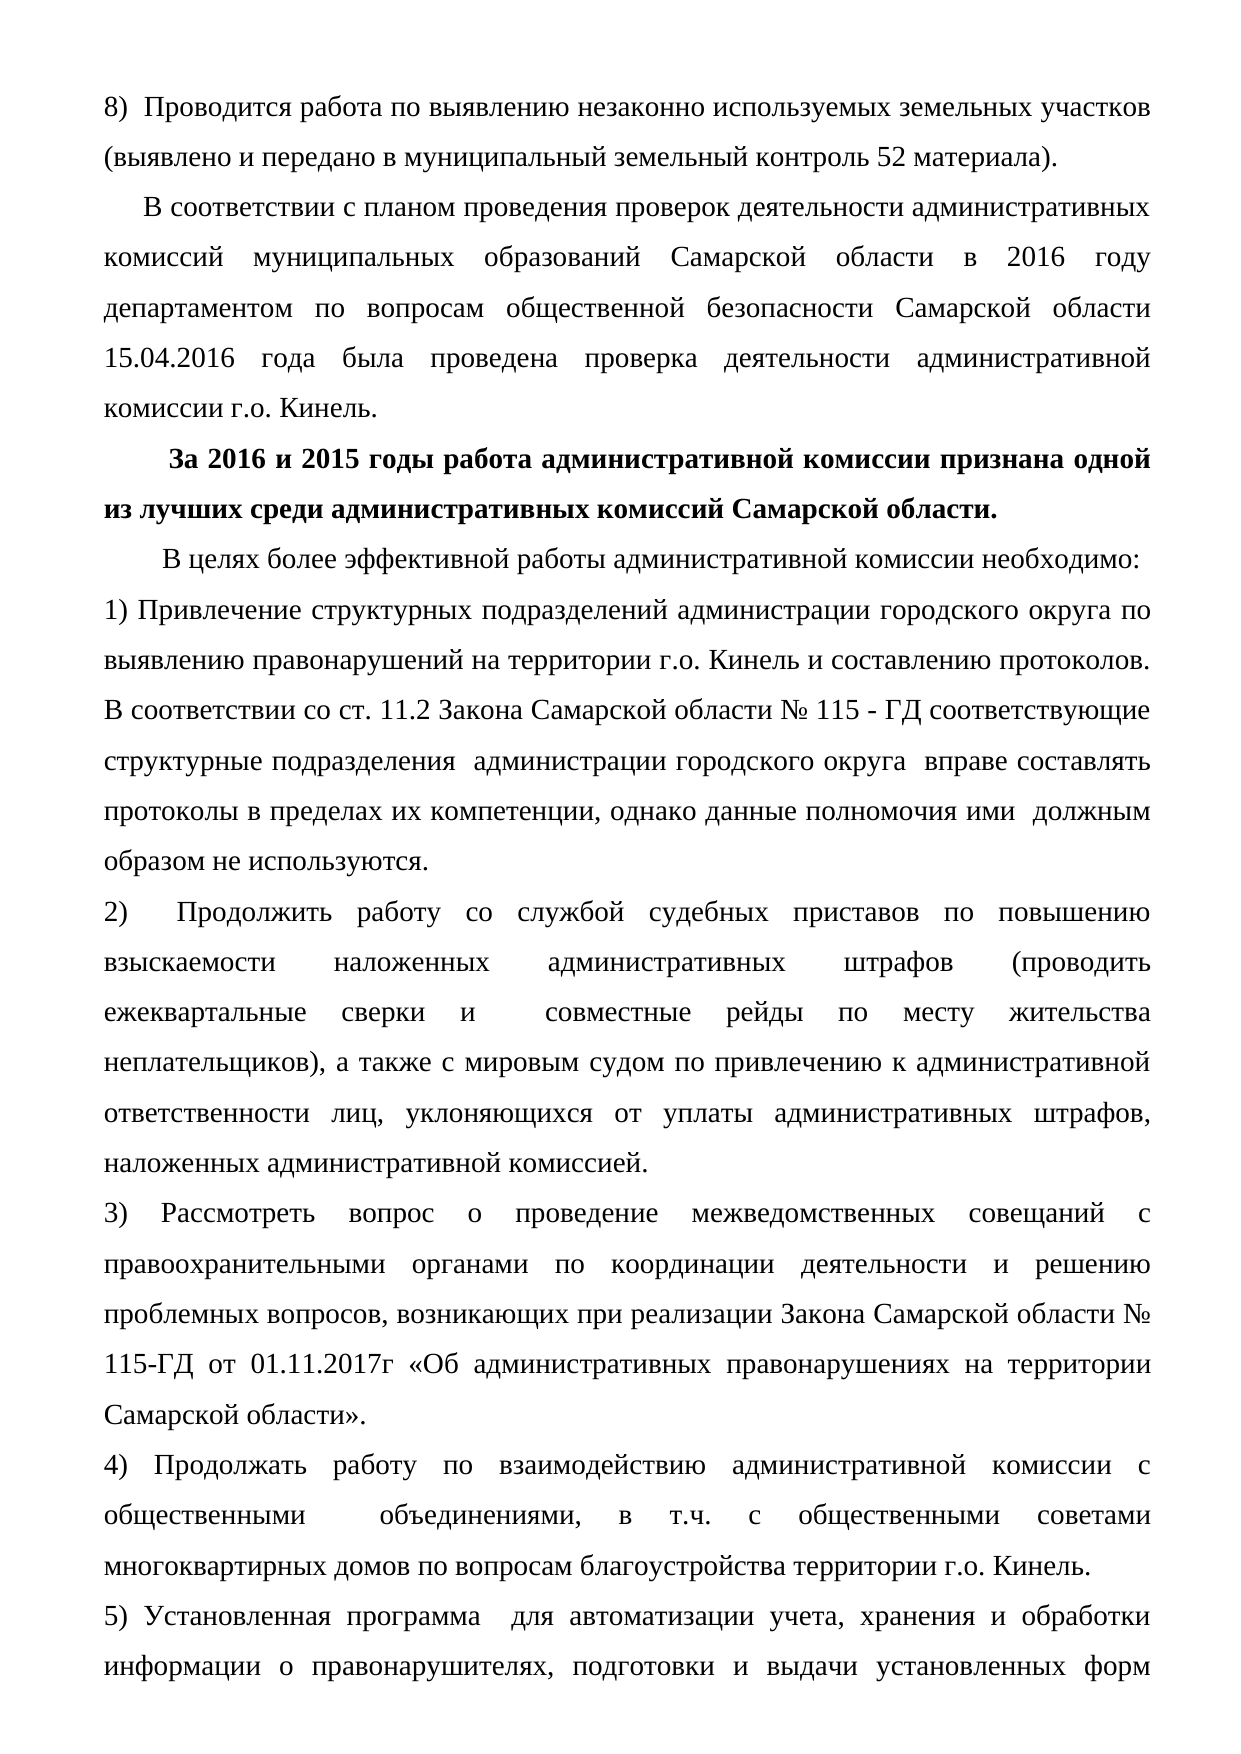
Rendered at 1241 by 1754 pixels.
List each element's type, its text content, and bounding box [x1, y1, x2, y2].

text 4) Продолжать работу по взаимодействию административной комиссии с общественными объединениями, в т.ч. с общественными советами многоквартирных домов по вопросам благоустройства территории г.о. Кинель. [103, 1447, 1152, 1581]
text В соответствии с планом проведения проверок деятельности административных комиссий муниципальных образований Самарской области в 2016 году департаментом по вопросам общественной безопасности Самарской области 15.04.2016 года была проведена проверка деятельности административной комиссии г.о. Кинель. [103, 189, 1152, 424]
text 8) Проводится работа по выявлению незаконно используемых земельных участков (выявлено и передано в муниципальный земельный контроль 52 материала). [103, 89, 1152, 172]
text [103, 1598, 1152, 1682]
text За 2016 и 2015 годы работа административной комиссии признана одной из лучших среди административных комиссий Самарской области. [103, 441, 1152, 525]
text В целях более эффективной работы административной комиссии необходимо: [103, 541, 1152, 575]
text 1) Привлечение структурных подразделений администрации городского округа по выявлению правонарушений на территории г.о. Кинель и составлению протоколов. В соответствии со ст. 11.2 Закона Самарской области № 115 - ГД соответствующие структурные подразделения администрации городского округа вправе составлять протоколы в пределах их компетенции, однако данные полномочия ими должным образом не используются. [103, 592, 1152, 877]
text 2) Продолжить работу со службой судебных приставов по повышению взыскаемости наложенных административных штрафов (проводить ежеквартальные сверки и совместные рейды по месту жительства неплательщиков), а также с мировым судом по привлечению к административной ответственности лиц, уклоняющихся от уплаты административных штрафов, наложенных административной комиссией. [103, 894, 1152, 1179]
text 3) Рассмотреть вопрос о проведение межведомственных совещаний с правоохранительными органами по координации деятельности и решению проблемных вопросов, возникающих при реализации Закона Самарской области № 115-ГД от 01.11.2017г «Об административных правонарушениях на территории Самарской области». [103, 1196, 1152, 1430]
